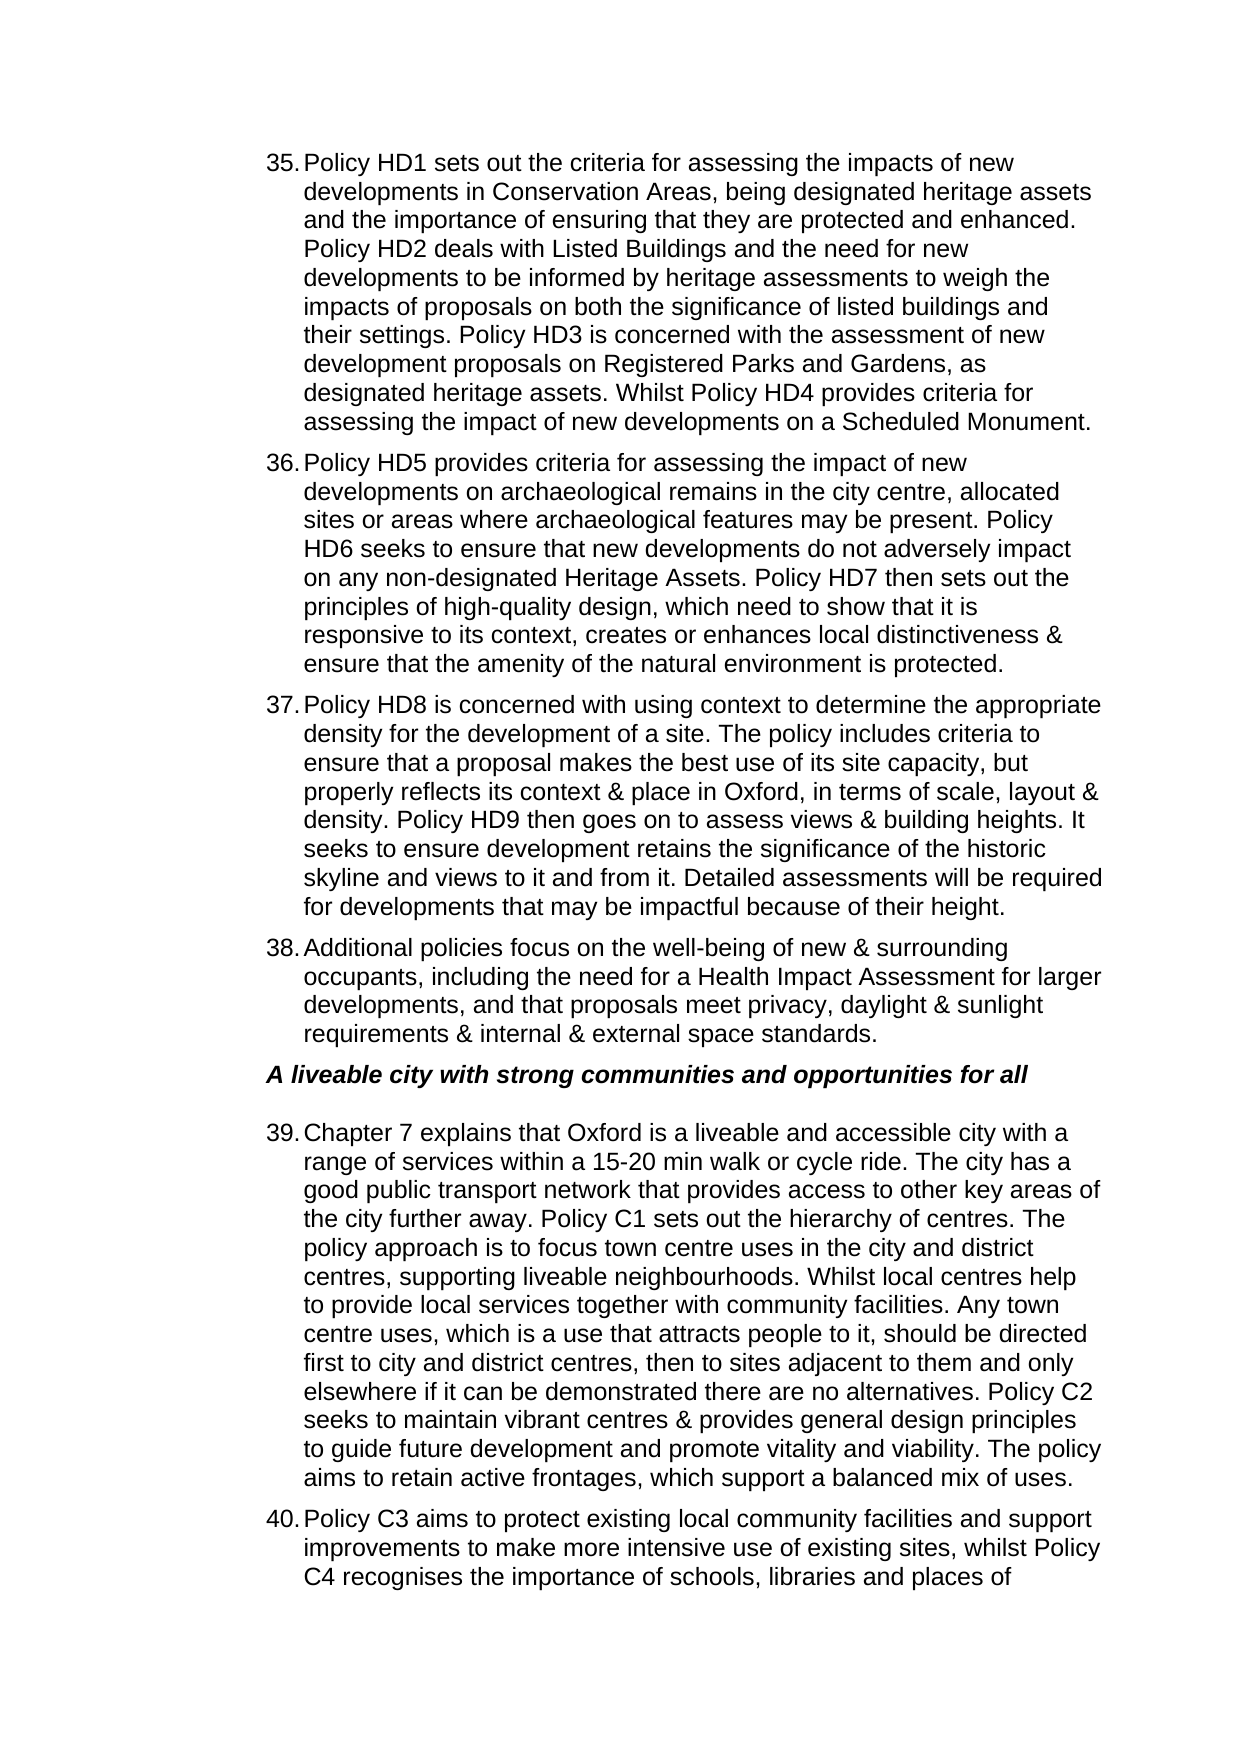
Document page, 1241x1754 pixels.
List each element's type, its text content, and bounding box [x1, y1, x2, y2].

text Additional policies focus on the well-being of new & surrounding occupants, including the need for a Health Impact Assessment for larger developments, and that proposals meet privacy, daylight & sunlight requirements & internal & external space standards. [266, 933, 1104, 1048]
text Policy HD1 sets out the criteria for assessing the impacts of new developments in Conservation Areas, being designated heritage assets and the importance of ensuring that they are protected and enhanced. Policy HD2 deals with Listed Buildings and the need for new developments to be informed by heritage assessments to weigh the impacts of proposals on both the significance of listed buildings and their settings. Policy HD3 is concerned with the assessment of new development proposals on Registered Parks and Gardens, as designated heritage assets. Whilst Policy HD4 provides criteria for assessing the impact of new developments on a Scheduled Monument. [266, 148, 1104, 435]
text Chapter 7 explains that Oxford is a liveable and accessible city with a range of services within a 15-20 min walk or cycle ride. The city has a good public transport network that provides access to other key areas of the city further away. Policy C1 sets out the hierarchy of centres. The policy approach is to focus town centre uses in the city and district centres, supporting liveable neighbourhoods. Whilst local centres help to provide local services together with community facilities. Any town centre uses, which is a use that attracts people to it, should be directed first to city and district centres, then to sites adjacent to them and only elsewhere if it can be demonstrated there are no alternatives. Policy C2 seeks to maintain vibrant centres & provides general design principles to guide future development and promote vitality and viability. The policy aims to retain active frontages, which support a balanced mix of uses. [266, 1118, 1104, 1491]
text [266, 1504, 1104, 1590]
text A liveable city with strong communities and opportunities for all [266, 1060, 1104, 1089]
text Policy HD8 is concerned with using context to determine the appropriate density for the development of a site. The policy includes criteria to ensure that a proposal makes the best use of its site capacity, but properly reflects its context & place in Oxford, in terms of scale, layout & density. Policy HD9 then goes on to assess views & building heights. It seeks to ensure development retains the significance of the historic skyline and views to it and from it. Detailed assessments will be required for developments that may be impactful because of their height. [266, 690, 1104, 920]
text Policy HD5 provides criteria for assessing the impact of new developments on archaeological remains in the city centre, allocated sites or areas where archaeological features may be present. Policy HD6 seeks to ensure that new developments do not adversely impact on any non-designated Heritage Assets. Policy HD7 then sets out the principles of high-quality design, which need to show that it is responsive to its context, creates or enhances local distinctiveness & ensure that the amenity of the natural environment is protected. [266, 448, 1104, 678]
